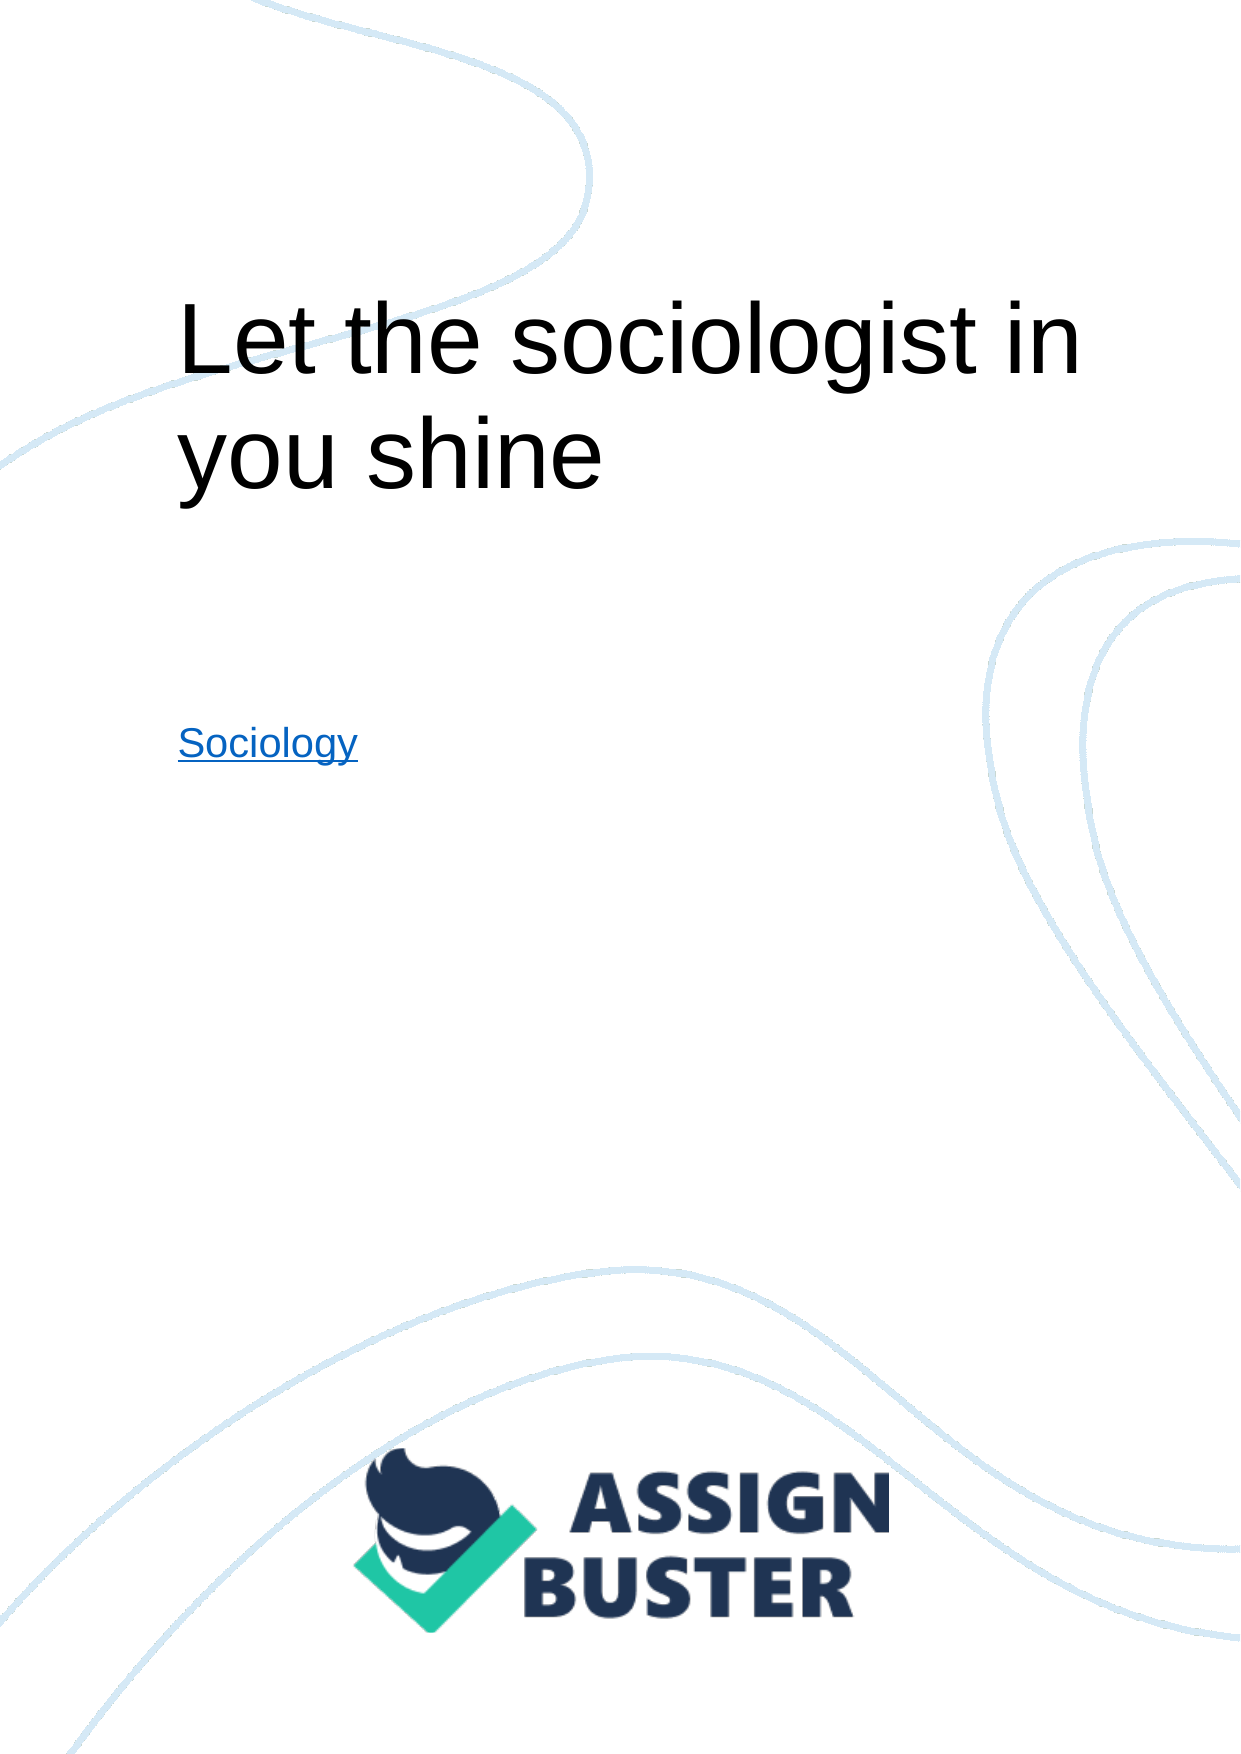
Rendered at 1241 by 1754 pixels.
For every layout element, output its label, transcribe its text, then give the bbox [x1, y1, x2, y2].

text Sociology [177, 719, 1152, 767]
subtitle Let the sociologist in you shine [177, 279, 1152, 509]
picture [0, 0, 1241, 1754]
